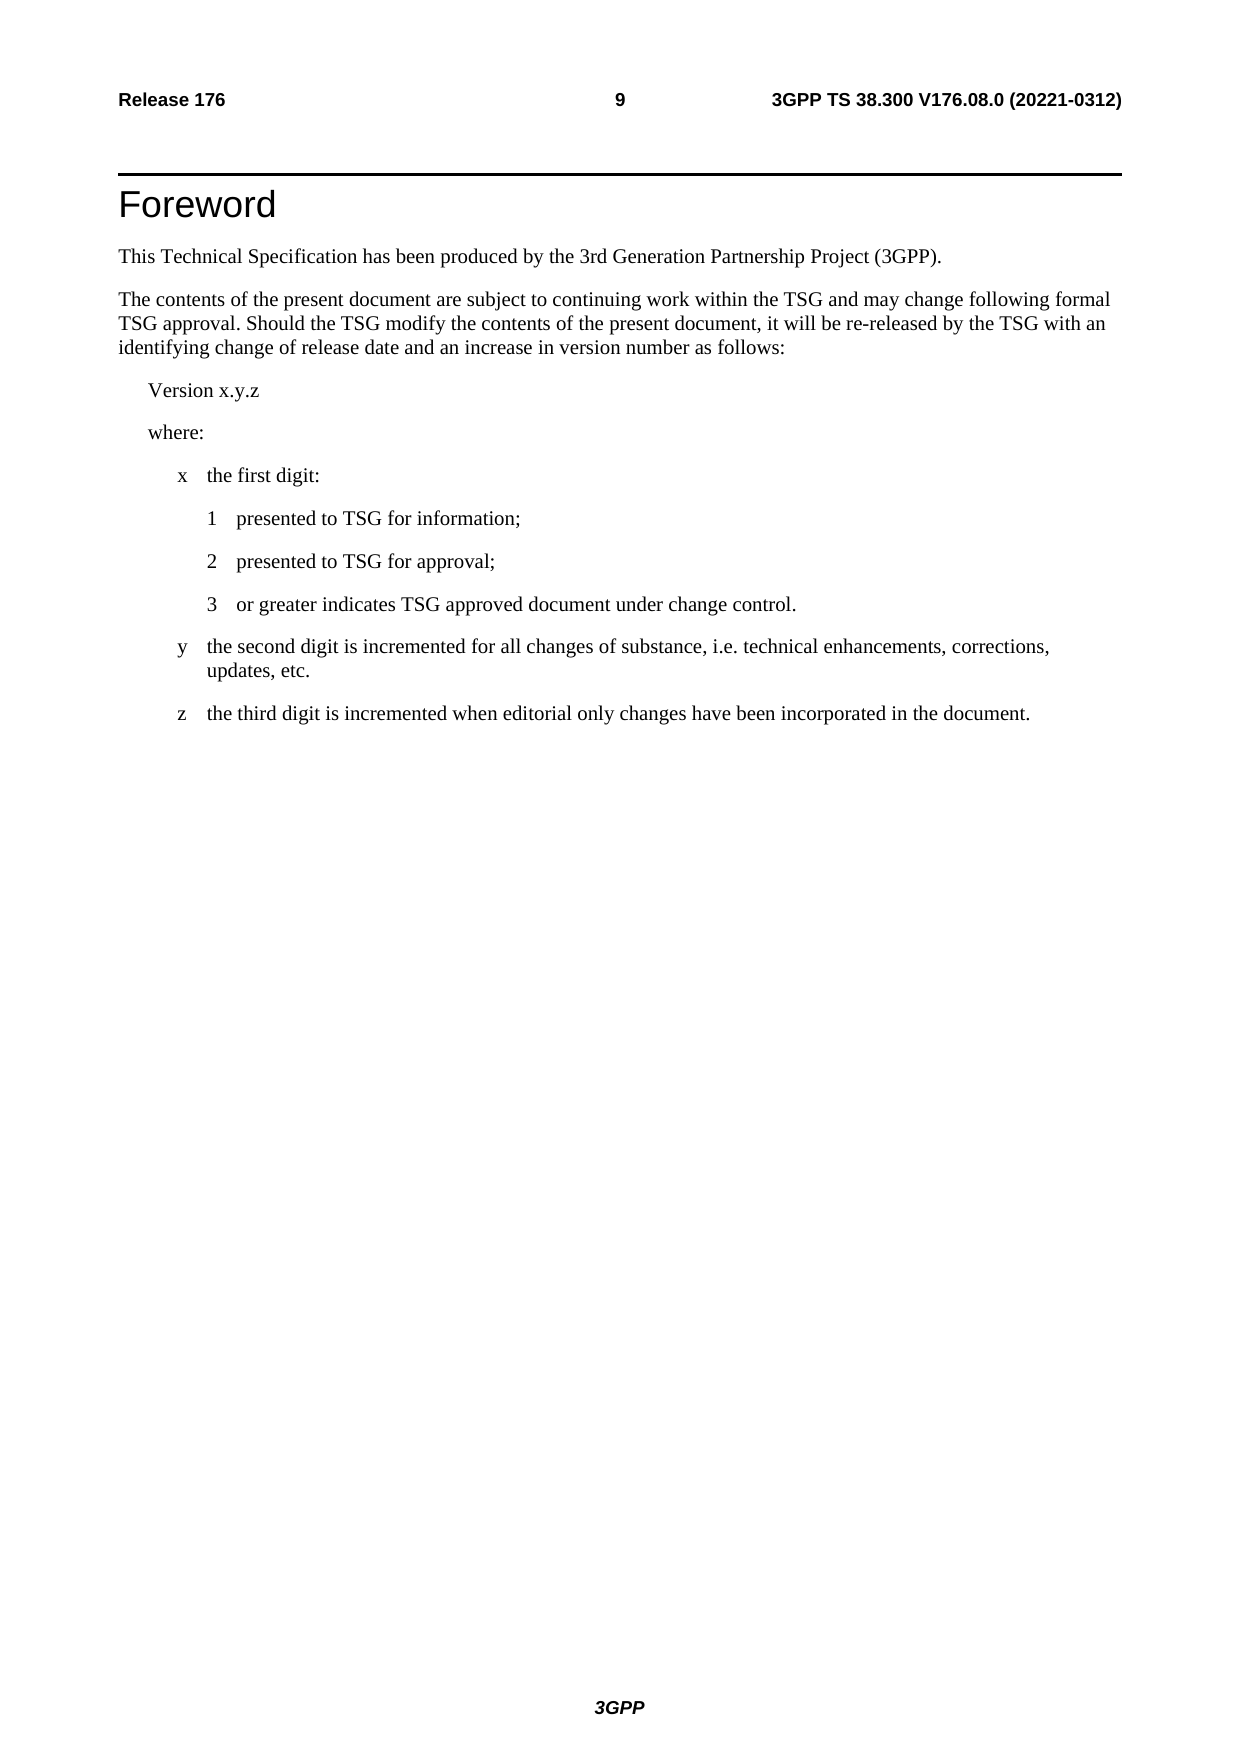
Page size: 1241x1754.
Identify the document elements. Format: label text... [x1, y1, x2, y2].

text Version x.y.z [148, 377, 1122, 402]
text y the second digit is incremented for all changes of substance, i.e. technical enhancements, corrections, updates, etc. [177, 634, 1122, 682]
subtitle Foreword [118, 176, 1122, 225]
text 3 or greater indicates TSG approved document under change control. [207, 592, 1122, 616]
text The contents of the present document are subject to continuing work within the TSG and may change following formal TSG approval. Should the TSG modify the contents of the present document, it will be re-released by the TSG with an identifying change of release date and an increase in version number as follows: [118, 287, 1122, 359]
text x the first digit: [177, 463, 1122, 487]
text This Technical Specification has been produced by the 3rd Generation Partnership Project (3GPP). [118, 244, 1122, 268]
text z the third digit is incremented when editorial only changes have been incorporated in the document. [177, 701, 1122, 725]
text 2 presented to TSG for approval; [207, 549, 1122, 573]
text where: [148, 420, 1122, 444]
text 1 presented to TSG for information; [207, 506, 1122, 530]
